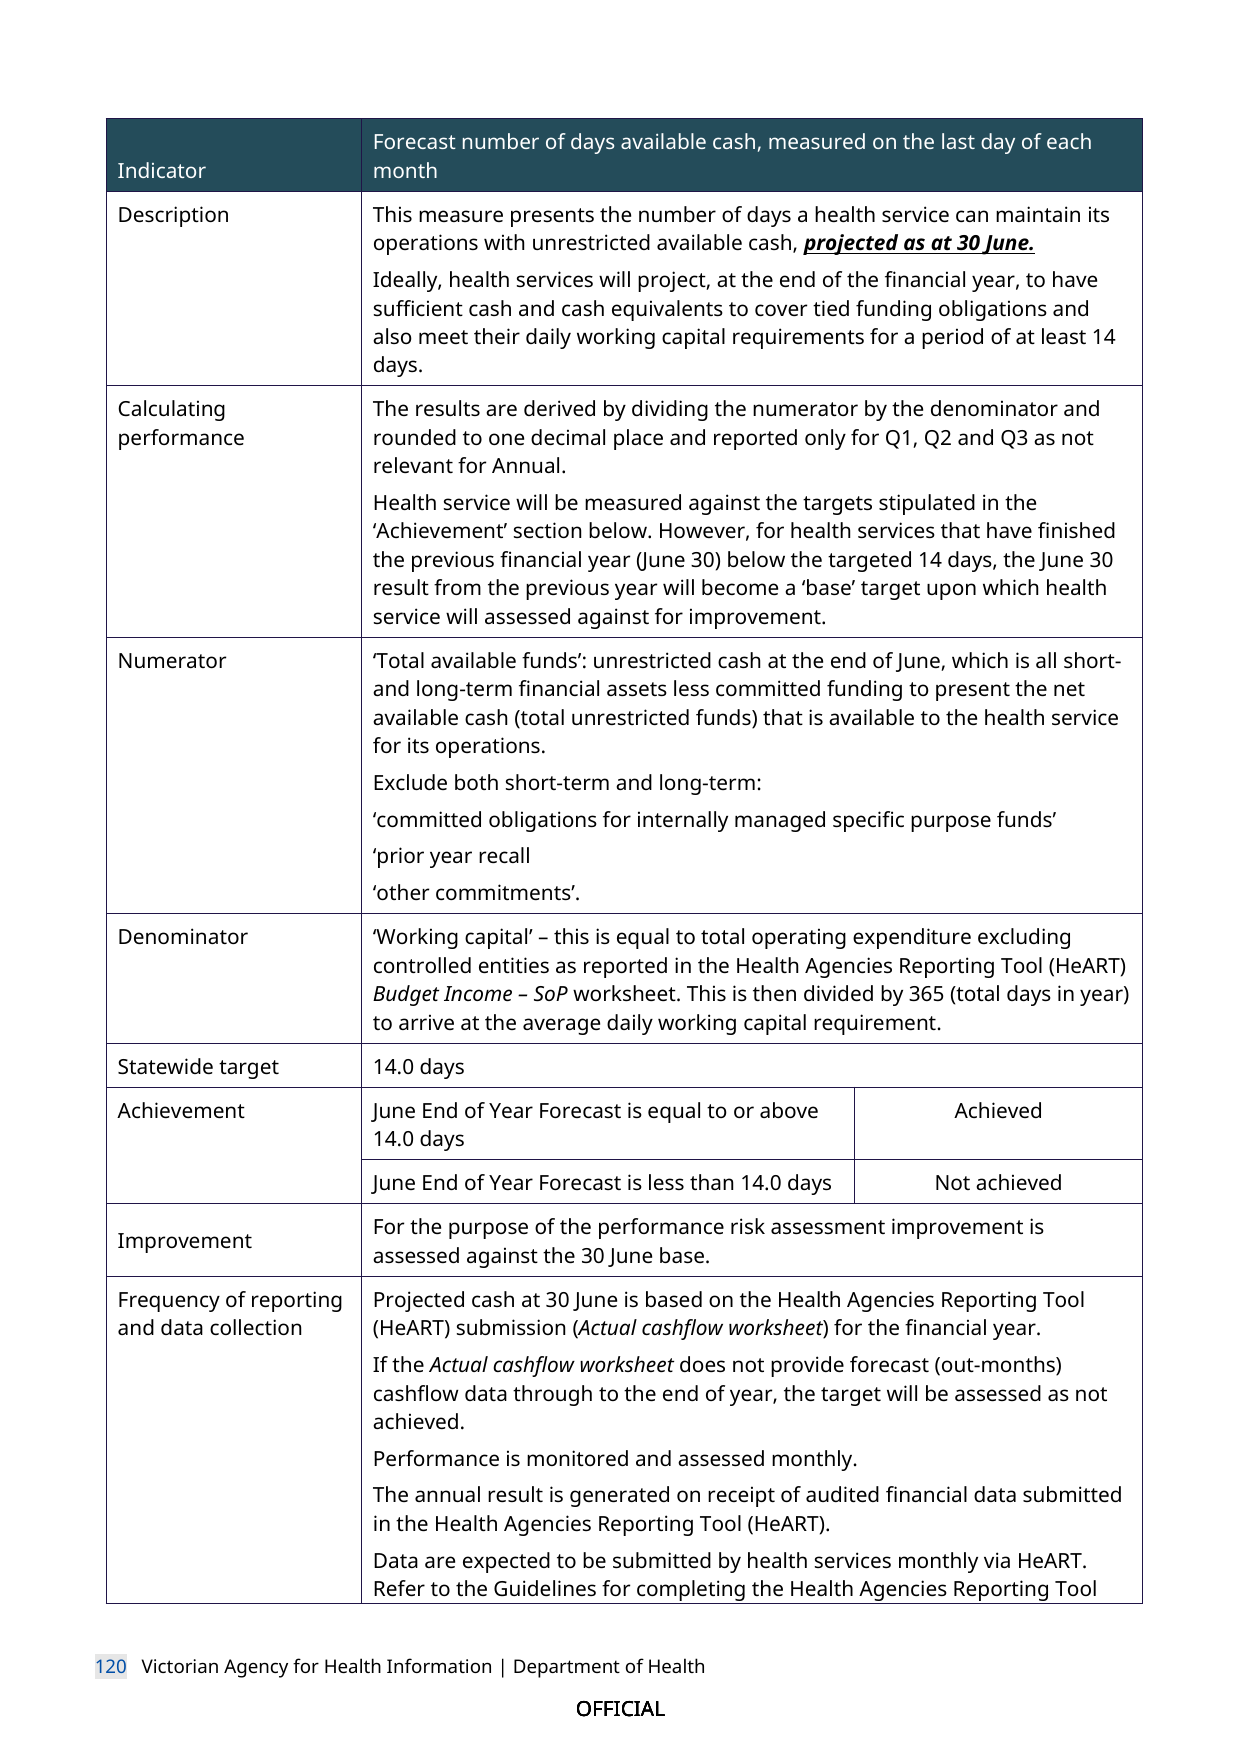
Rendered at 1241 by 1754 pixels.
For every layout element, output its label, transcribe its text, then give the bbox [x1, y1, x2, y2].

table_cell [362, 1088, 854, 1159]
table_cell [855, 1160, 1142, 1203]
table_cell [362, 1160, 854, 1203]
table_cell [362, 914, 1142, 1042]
table_cell This measure presents the number of days a health service can maintain its operations with unrestricted available cash, projected as at 30 June. Ideally, health services will project, at the end of the financial year, to have sufficient cash and cash equivalents to cover tied funding obligations and also meet their daily working capital requirements for a period of at least 14 days. [362, 192, 1142, 385]
table_cell Calculating performance [107, 386, 361, 637]
table_cell ‘Total available funds’: unrestricted cash at the end of June, which is all short- and long-term financial assets less committed funding to present the net available cash (total unrestricted funds) that is available to the health service for its operations. Exclude both short-term and long-term: ‘committed obligations for internally managed specific purpose funds’ ‘prior year recall ‘other commitments’. [362, 638, 1142, 913]
table_cell Description [107, 192, 361, 385]
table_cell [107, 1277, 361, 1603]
table_cell Numerator [107, 638, 361, 913]
table_header Forecast number of days available cash, measured on the last day of each month [362, 119, 1142, 191]
table_cell Denominator [107, 914, 361, 1042]
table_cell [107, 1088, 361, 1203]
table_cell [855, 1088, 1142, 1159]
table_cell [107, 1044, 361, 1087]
table_header Indicator [107, 119, 361, 191]
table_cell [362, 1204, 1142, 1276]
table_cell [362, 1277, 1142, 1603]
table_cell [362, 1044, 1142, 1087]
table_cell The results are derived by dividing the numerator by the denominator and rounded to one decimal place and reported only for Q1, Q2 and Q3 as not relevant for Annual. Health service will be measured against the targets stipulated in the ‘Achievement’ section below. However, for health services that have finished the previous financial year (June 30) below the targeted 14 days, the June 30 result from the previous year will become a ‘base’ target upon which health service will assessed against for improvement. [362, 386, 1142, 637]
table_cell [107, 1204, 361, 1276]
